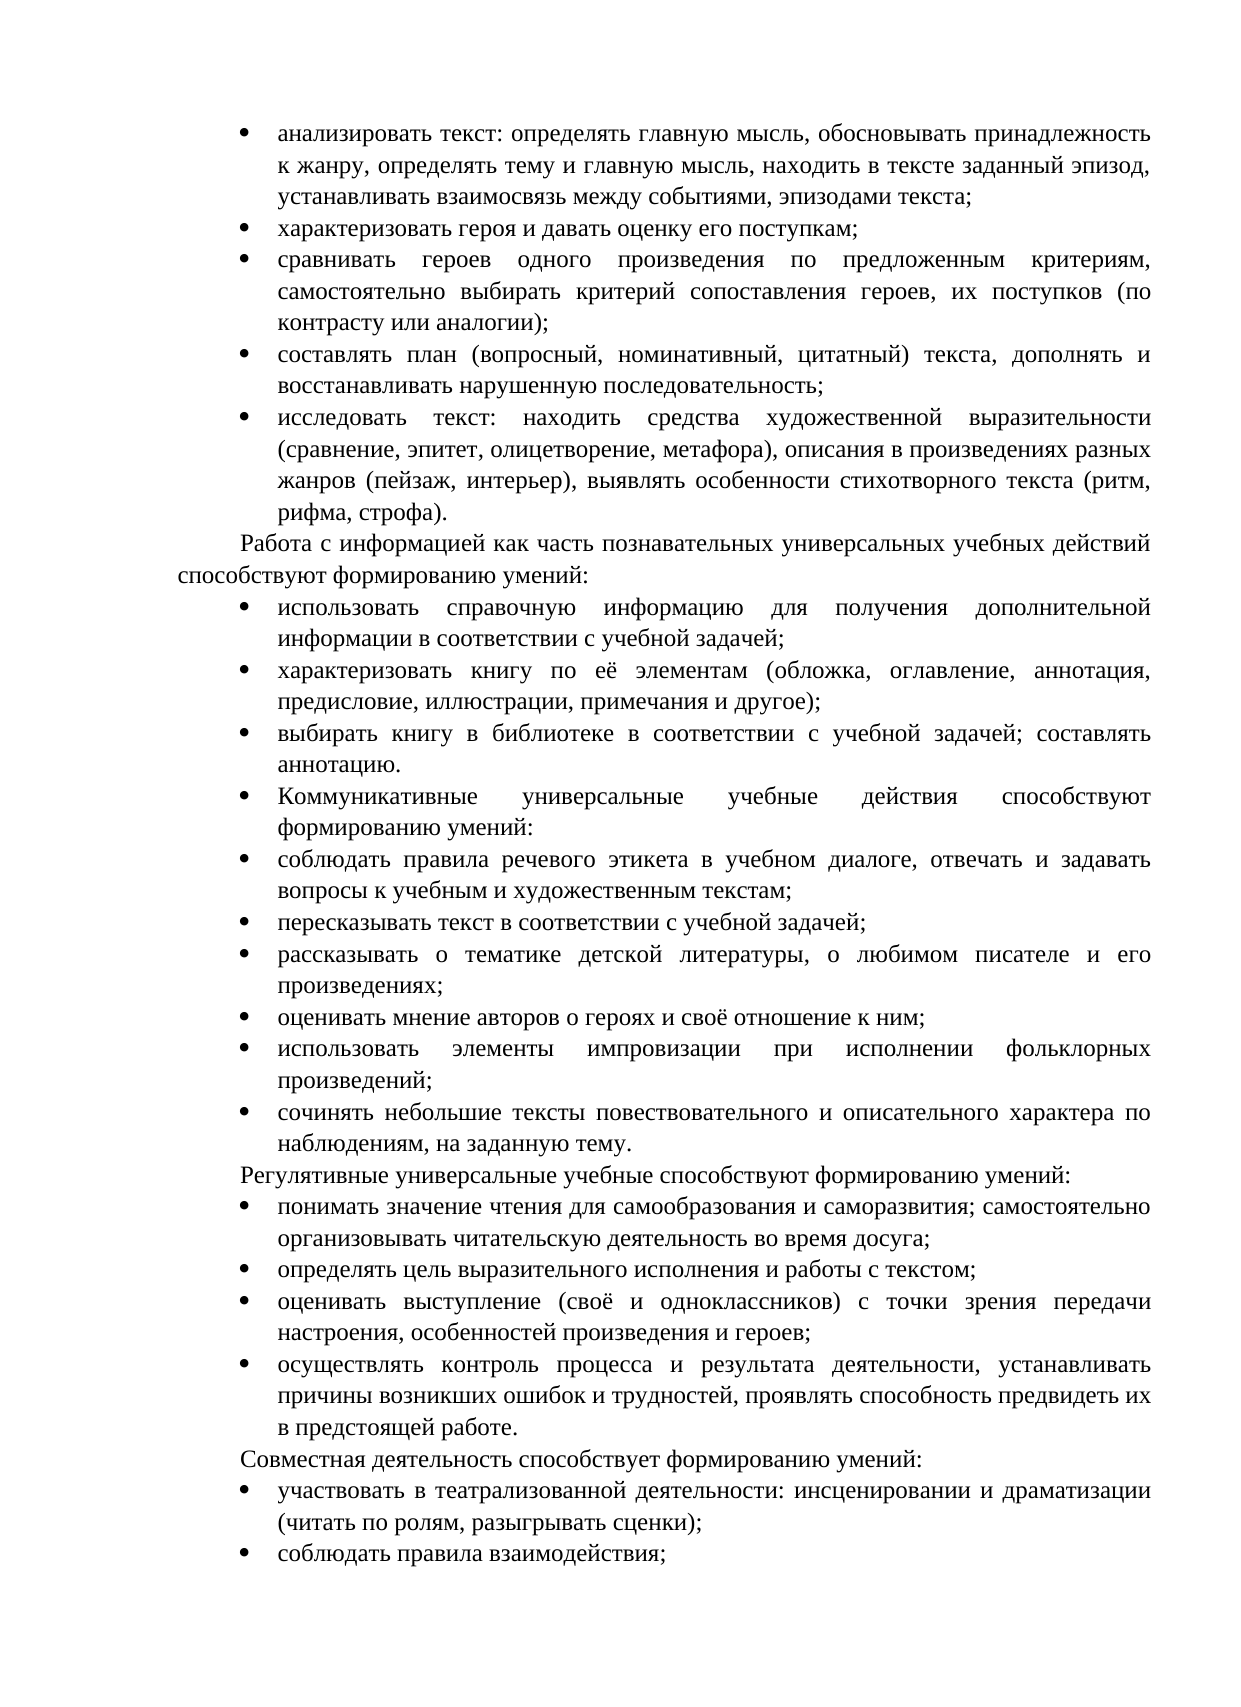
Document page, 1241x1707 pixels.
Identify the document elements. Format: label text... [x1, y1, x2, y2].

list характеризовать книгу по её элементам (обложка, оглавление, аннотация, предисловие, иллюстрации, примечания и другое); [240, 655, 1152, 715]
list определять цель выразительного исполнения и работы с текстом; [240, 1254, 1152, 1283]
list сравнивать героев одного произведения по предложенным критериям, самостоятельно выбирать критерий сопоставления героев, их поступков (по контрасту или аналогии); [240, 244, 1152, 336]
list характеризовать героя и давать оценку его поступкам; [240, 213, 1152, 242]
list участвовать в театрализованной деятельности: инсценировании и драматизации (читать по ролям, разыгрывать сценки); [240, 1475, 1152, 1536]
list понимать значение чтения для самообразования и саморазвития; самостоятельно организовывать читательскую деятельность во время досуга; [240, 1191, 1152, 1252]
list осуществлять контроль процесса и результата деятельности, устанавливать причины возникших ошибок и трудностей, проявлять способность предвидеть их в предстоящей работе. [240, 1349, 1152, 1441]
list Коммуникативные универсальные учебные действия способствуют формированию умений: [240, 781, 1152, 841]
list составлять план (вопросный, номинативный, цитатный) текста, дополнять и восстанавливать нарушенную последовательность; [240, 339, 1152, 399]
list оценивать выступление (своё и одноклассников) с точки зрения передачи настроения, особенностей произведения и героев; [240, 1286, 1152, 1346]
list пересказывать текст в соответствии с учебной задачей; [240, 907, 1152, 936]
list использовать справочную информацию для получения дополнительной информации в соответствии с учебной задачей; [240, 592, 1152, 652]
list анализировать текст: определять главную мысль, обосновывать принадлежность к жанру, определять тему и главную мысль, находить в тексте заданный эпизод, устанавливать взаимосвязь между событиями, эпизодами текста; [240, 118, 1152, 210]
text Совместная деятельность способствует формированию умений: [177, 1444, 1152, 1472]
list исследовать текст: находить средства художественной выразительности (сравнение, эпитет, олицетворение, метафора), описания в произведениях разных жанров (пейзаж, интерьер), выявлять особенности стихотворного текста (ритм, рифма, строфа). [240, 402, 1152, 526]
list использовать элементы импровизации при исполнении фольклорных произведений; [240, 1033, 1152, 1094]
text Работа с информацией как часть познавательных универсальных учебных действий способствуют формированию умений: [177, 528, 1152, 589]
list оценивать мнение авторов о героях и своё отношение к ним; [240, 1002, 1152, 1031]
list выбирать книгу в библиотеке в соответствии с учебной задачей; составлять аннотацию. [240, 718, 1152, 778]
list сочинять небольшие тексты повествовательного и описательного характера по наблюдениям, на заданную тему. [240, 1097, 1152, 1157]
list соблюдать правила речевого этикета в учебном диалоге, отвечать и задавать вопросы к учебным и художественным текстам; [240, 844, 1152, 904]
text Регулятивные универсальные учебные способствуют формированию умений: [177, 1160, 1152, 1188]
list соблюдать правила взаимодействия; [240, 1538, 1152, 1567]
list рассказывать о тематике детской литературы, о любимом писателе и его произведениях; [240, 939, 1152, 999]
